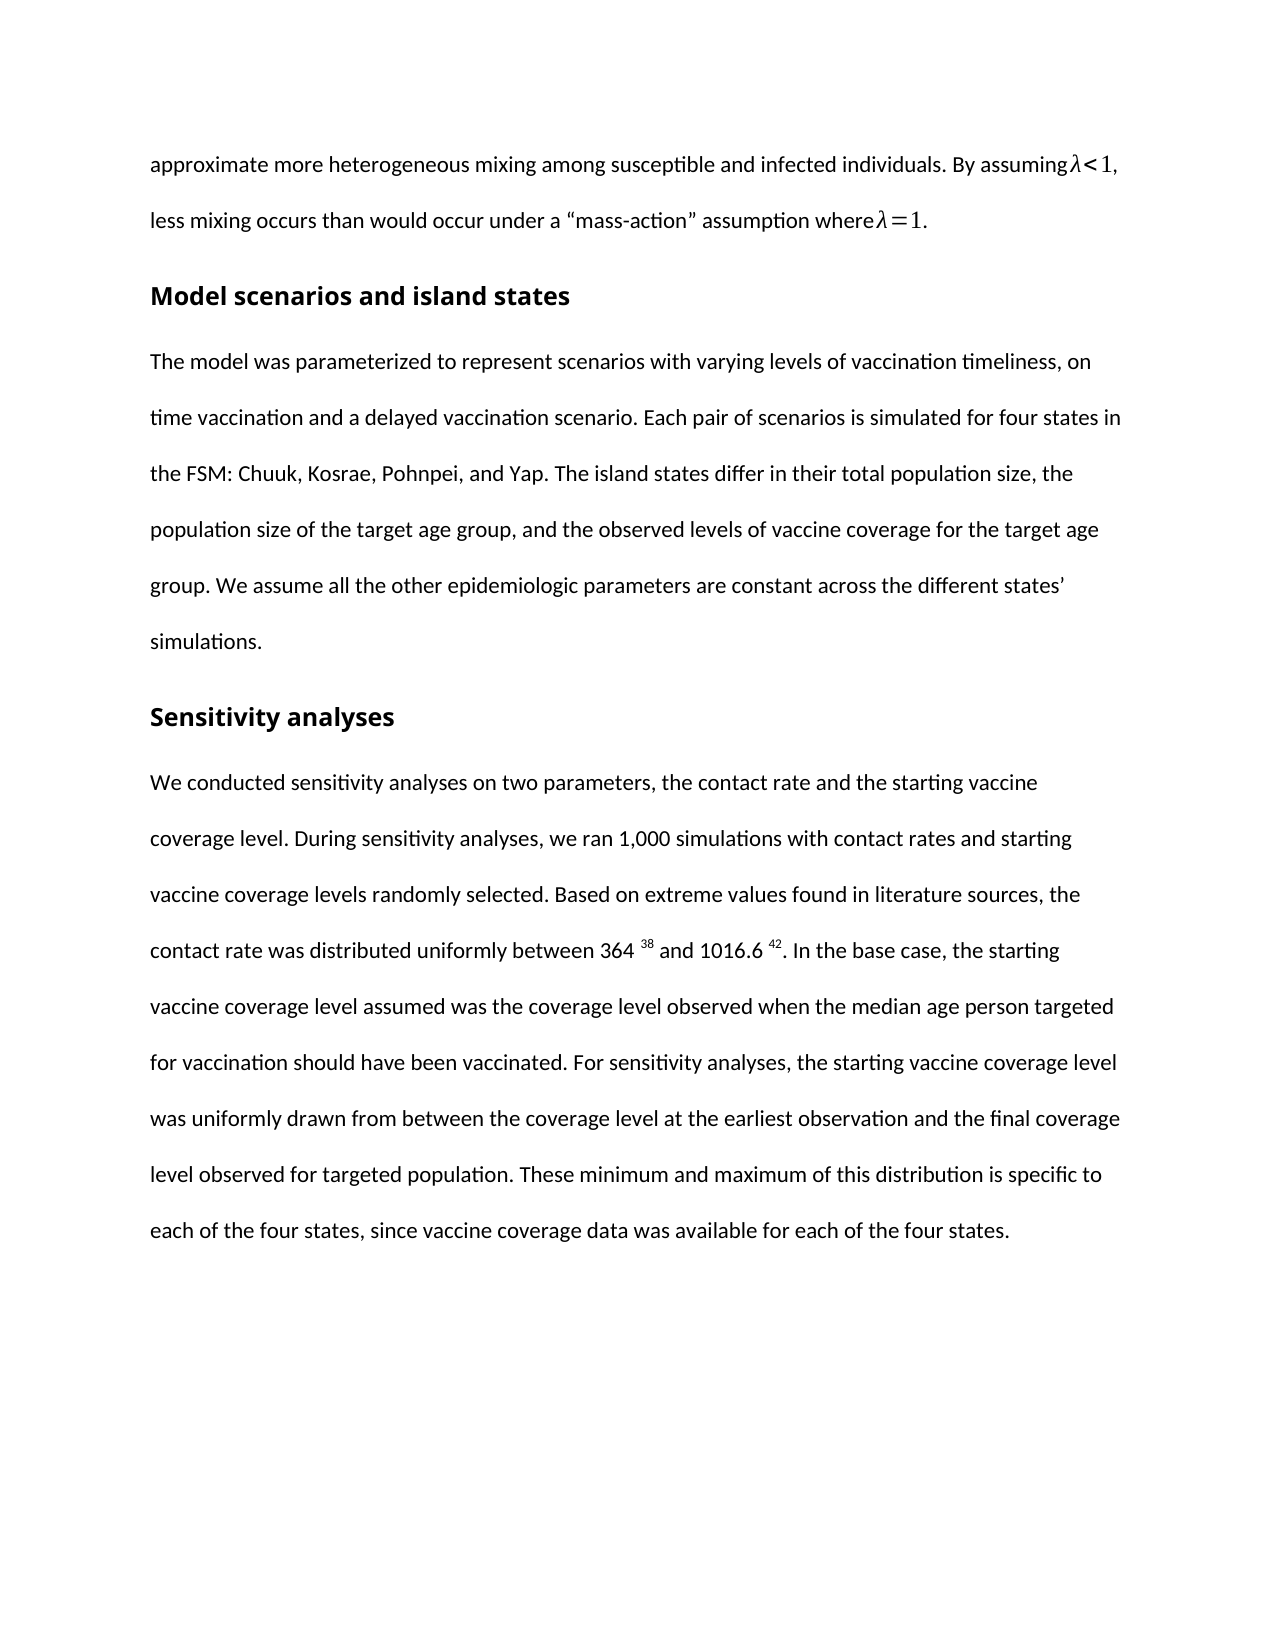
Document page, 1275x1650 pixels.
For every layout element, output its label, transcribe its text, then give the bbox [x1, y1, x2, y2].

text Sensitivity analyses [150, 700, 1125, 734]
text The model was parameterized to represent scenarios with varying levels of vaccination timeliness, on time vaccination and a delayed vaccination scenario. Each pair of scenarios is simulated for four states in the FSM: Chuuk, Kosrae, Pohnpei, and Yap. The island states differ in their total population size, the population size of the target age group, and the observed levels of vaccine coverage for the target age group. We assume all the other epidemiologic parameters are constant across the different states’ simulations. [150, 347, 1125, 655]
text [150, 150, 1125, 234]
text Model scenarios and island states [150, 279, 1125, 313]
text We conducted sensitivity analyses on two parameters, the contact rate and the starting vaccine coverage level. During sensitivity analyses, we ran 1,000 simulations with contact rates and starting vaccine coverage levels randomly selected. Based on extreme values found in literature sources, the contact rate was distributed uniformly between 364 38 and 1016.6 42. In the base case, the starting vaccine coverage level assumed was the coverage level observed when the median age person targeted for vaccination should have been vaccinated. For sensitivity analyses, the starting vaccine coverage level was uniformly drawn from between the coverage level at the earliest observation and the final coverage level observed for targeted population. These minimum and maximum of this distribution is specific to each of the four states, since vaccine coverage data was available for each of the four states. [150, 768, 1125, 1244]
